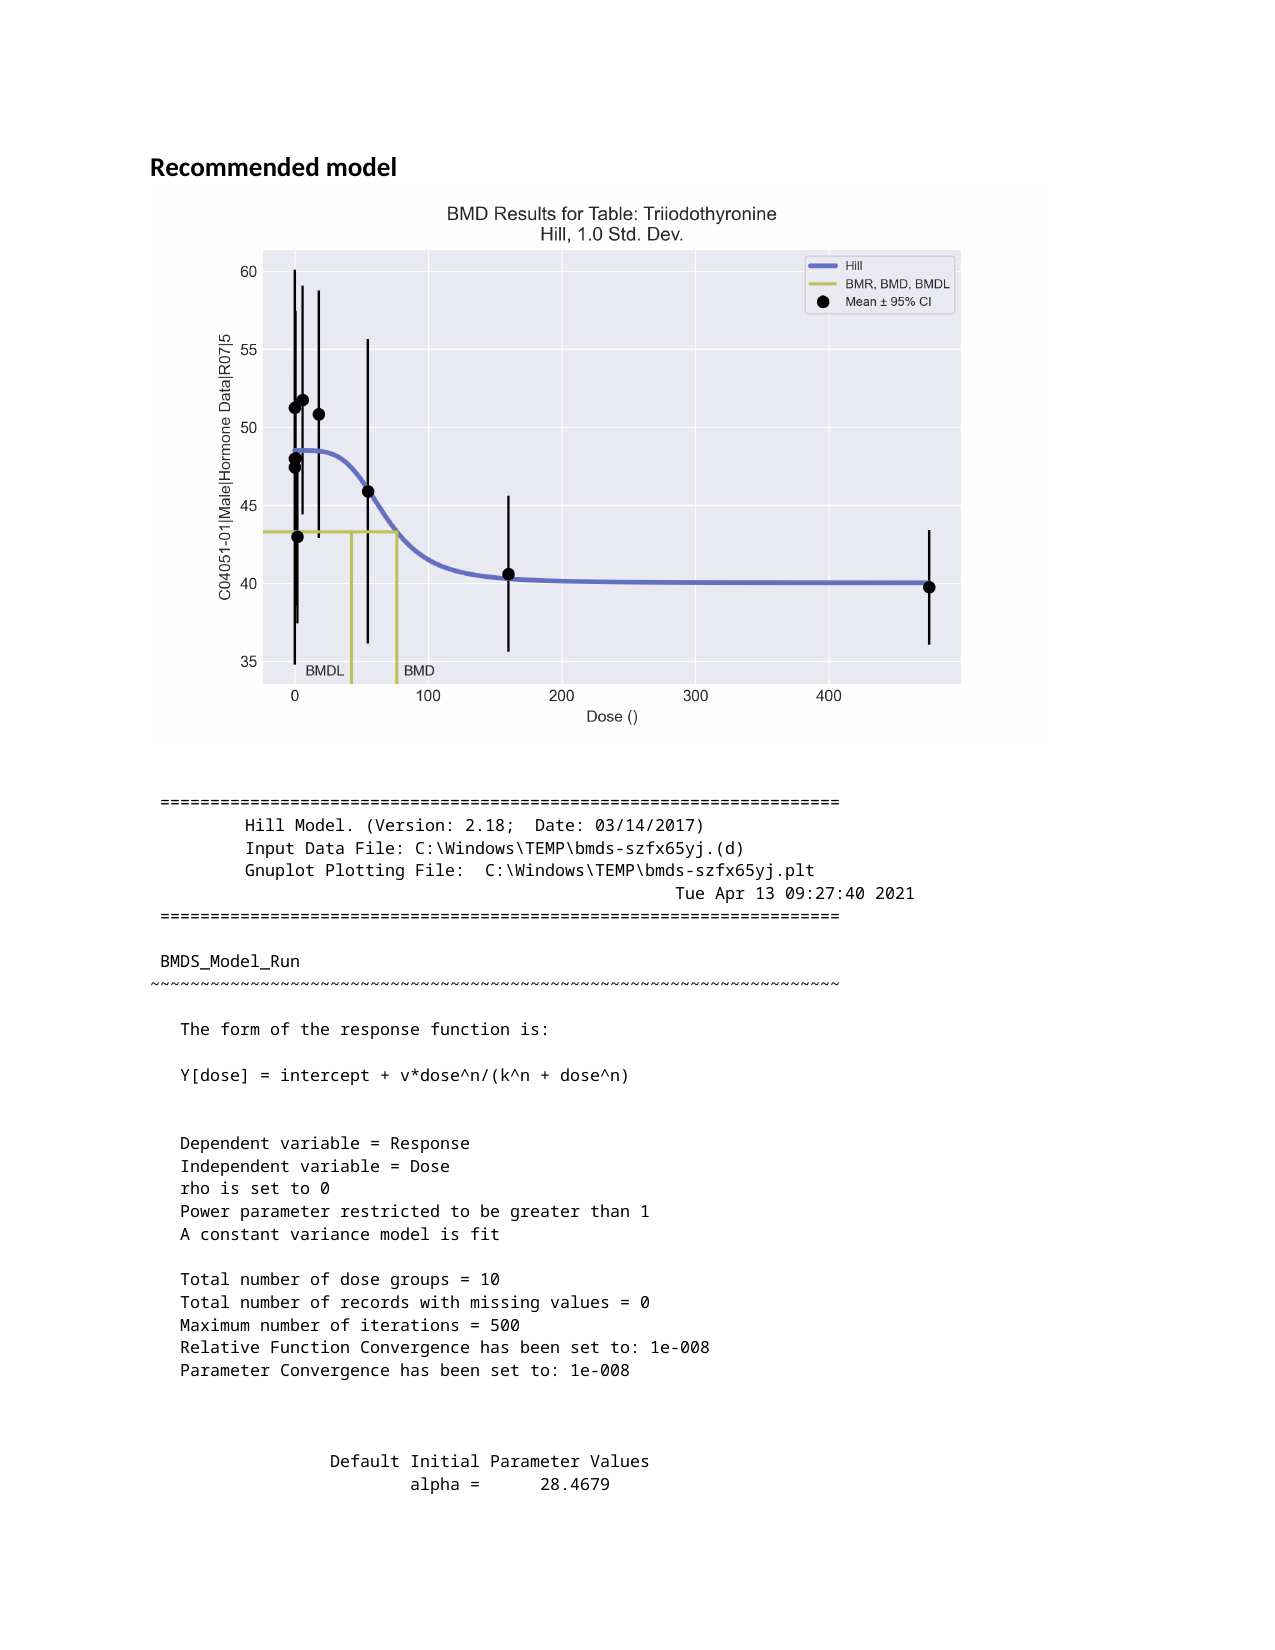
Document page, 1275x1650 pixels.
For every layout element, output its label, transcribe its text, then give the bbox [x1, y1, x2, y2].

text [150, 746, 1125, 1495]
subtitle Recommended model [150, 150, 1125, 183]
picture [150, 183, 1050, 746]
